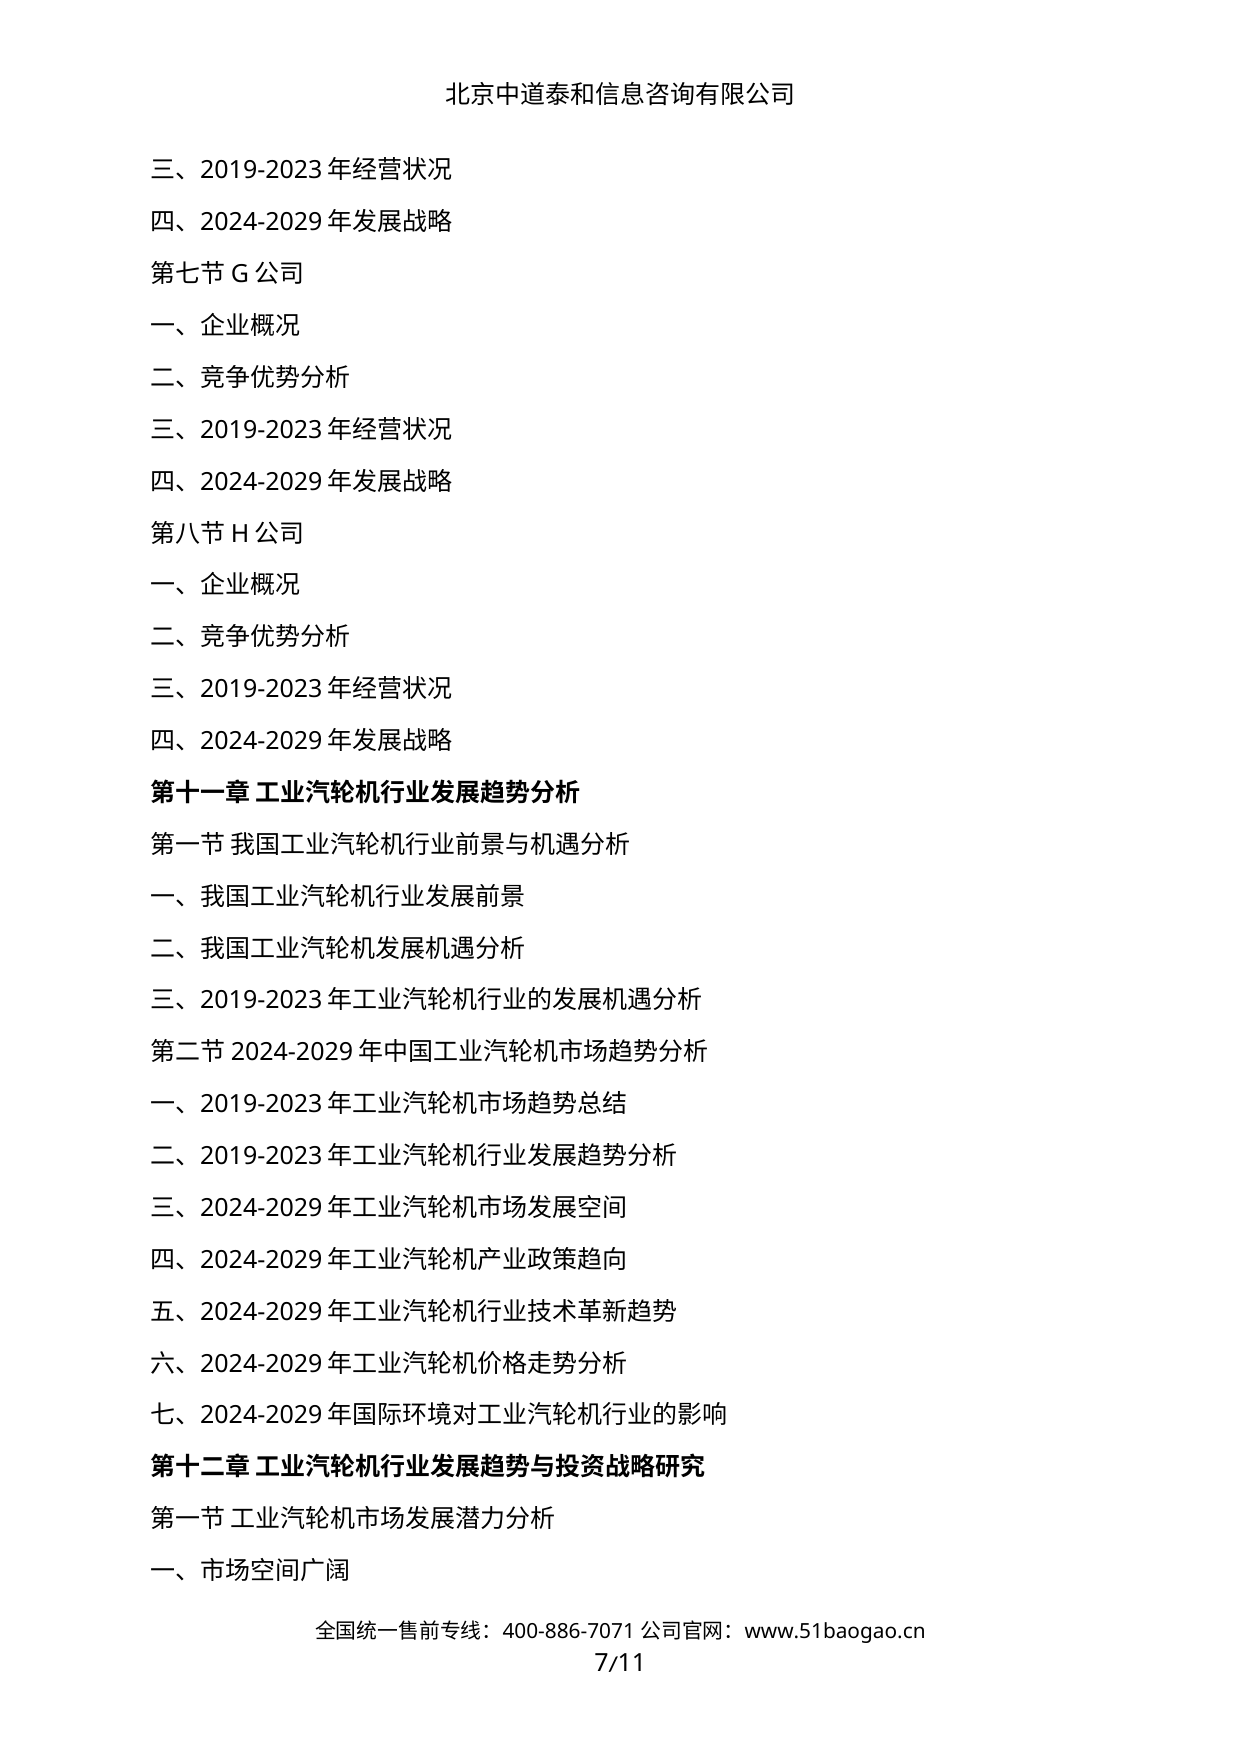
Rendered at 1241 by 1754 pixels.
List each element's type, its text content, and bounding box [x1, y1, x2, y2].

text 一、企业概况 [150, 565, 1090, 601]
text 三、2019-2023年工业汽轮机行业的发展机遇分析 [150, 980, 1090, 1016]
text 一、我国工业汽轮机行业发展前景 [150, 876, 1090, 912]
text 二、2019-2023年工业汽轮机行业发展趋势分析 [150, 1136, 1090, 1172]
text 五、2024-2029年工业汽轮机行业技术革新趋势 [150, 1291, 1090, 1327]
text 三、2019-2023年经营状况 [150, 669, 1090, 705]
text 二、竞争优势分析 [150, 617, 1090, 653]
text 二、竞争优势分析 [150, 357, 1090, 394]
text 第十二章 工业汽轮机行业发展趋势与投资战略研究 [150, 1447, 1090, 1483]
text 四、2024-2029年工业汽轮机产业政策趋向 [150, 1239, 1090, 1276]
text 第十一章 工业汽轮机行业发展趋势分析 [150, 772, 1090, 809]
text 三、2019-2023年经营状况 [150, 409, 1090, 446]
text 二、我国工业汽轮机发展机遇分析 [150, 928, 1090, 964]
text 一、市场空间广阔 [150, 1551, 1090, 1587]
text 一、2019-2023年工业汽轮机市场趋势总结 [150, 1084, 1090, 1120]
text 七、2024-2029年国际环境对工业汽轮机行业的影响 [150, 1395, 1090, 1431]
text 六、2024-2029年工业汽轮机价格走势分析 [150, 1343, 1090, 1379]
text 第八节 H公司 [150, 513, 1090, 549]
text 三、2019-2023年经营状况 [150, 150, 1090, 186]
text 三、2024-2029年工业汽轮机市场发展空间 [150, 1187, 1090, 1224]
text 一、企业概况 [150, 306, 1090, 342]
text 第一节 工业汽轮机市场发展潜力分析 [150, 1499, 1090, 1535]
text 四、2024-2029年发展战略 [150, 721, 1090, 757]
text 第一节 我国工业汽轮机行业前景与机遇分析 [150, 824, 1090, 861]
text 四、2024-2029年发展战略 [150, 461, 1090, 497]
text 第二节 2024-2029年中国工业汽轮机市场趋势分析 [150, 1032, 1090, 1068]
text 四、2024-2029年发展战略 [150, 202, 1090, 238]
text 第七节 G公司 [150, 254, 1090, 290]
